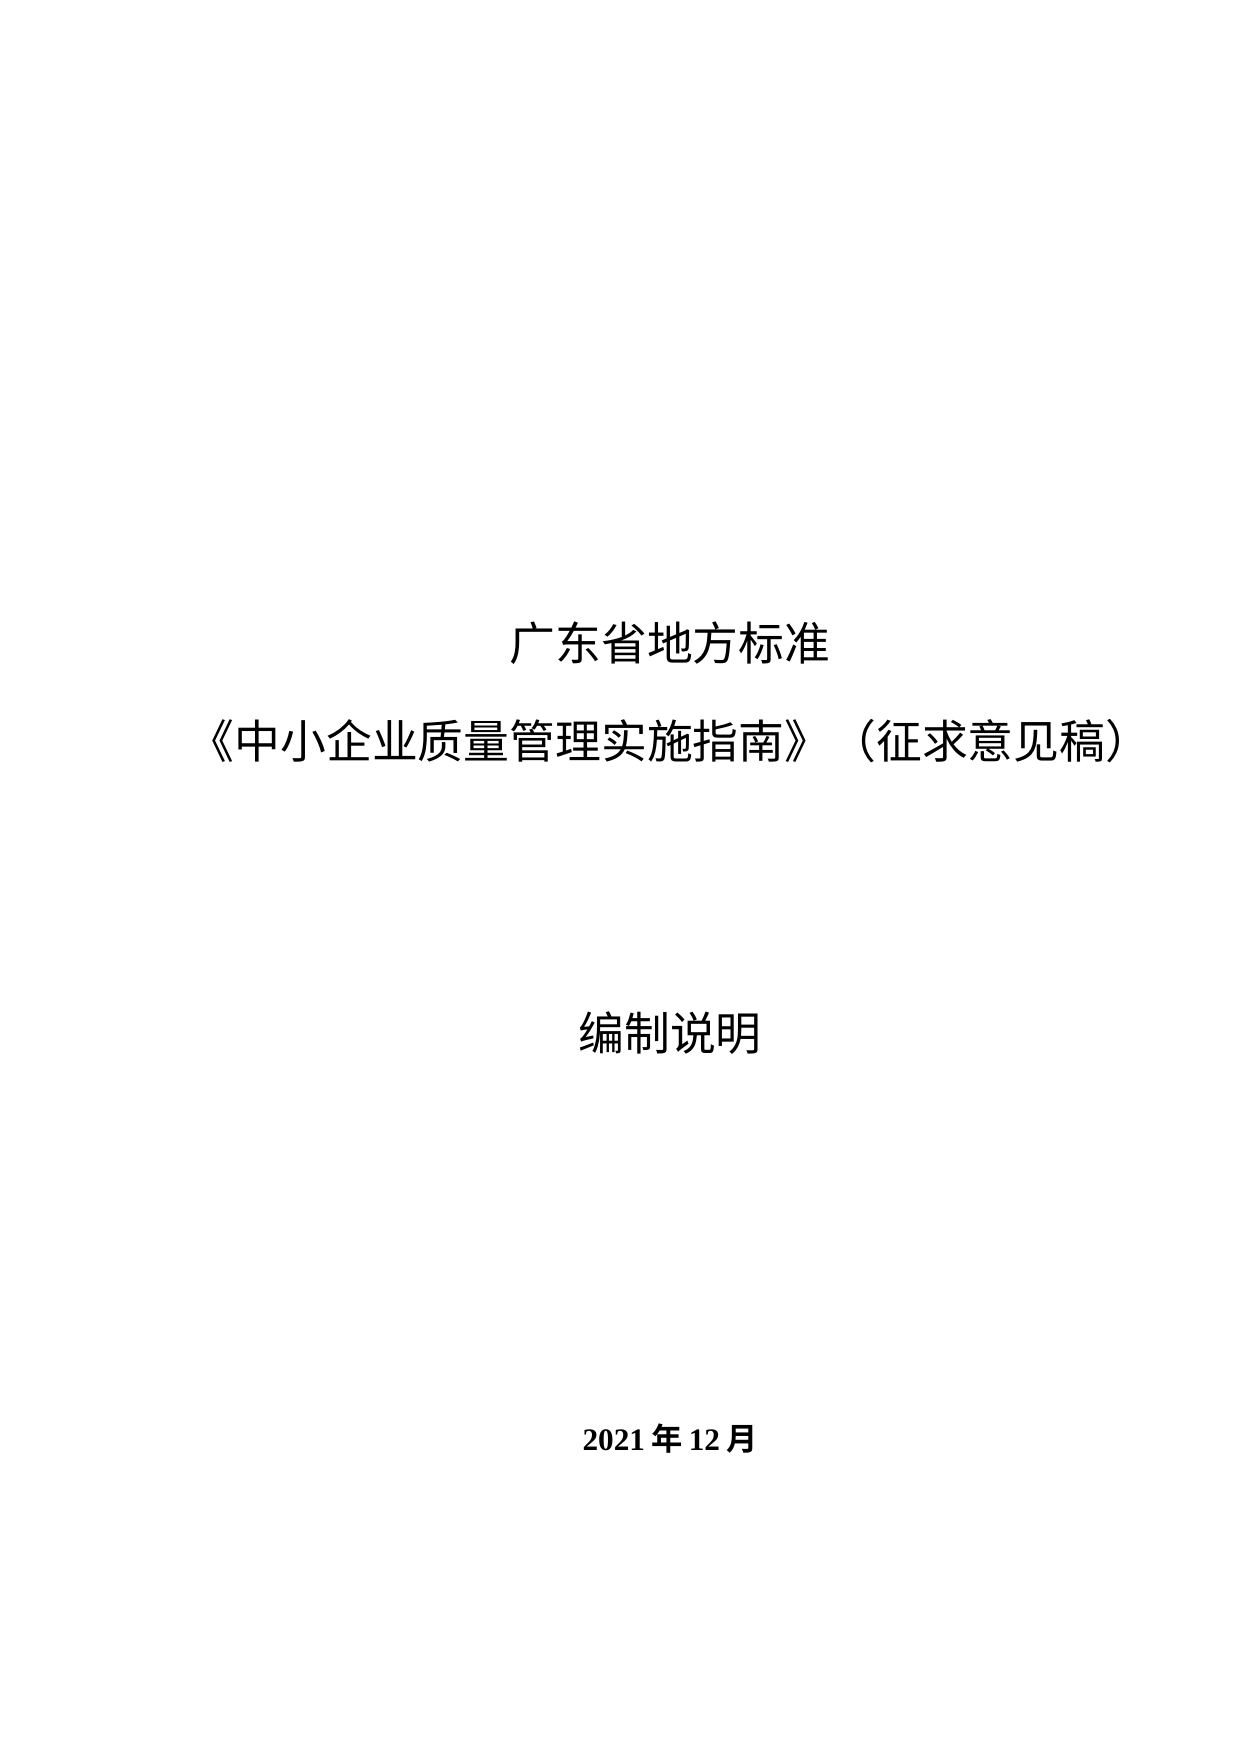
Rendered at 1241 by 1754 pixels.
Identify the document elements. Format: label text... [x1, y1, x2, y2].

text 2021年12月 [187, 1404, 1152, 1469]
text 广东省地方标准 [187, 592, 1152, 689]
text 编制说明 [187, 982, 1152, 1079]
text 《中小企业质量管理实施指南》（征求意见稿） [187, 689, 1152, 787]
